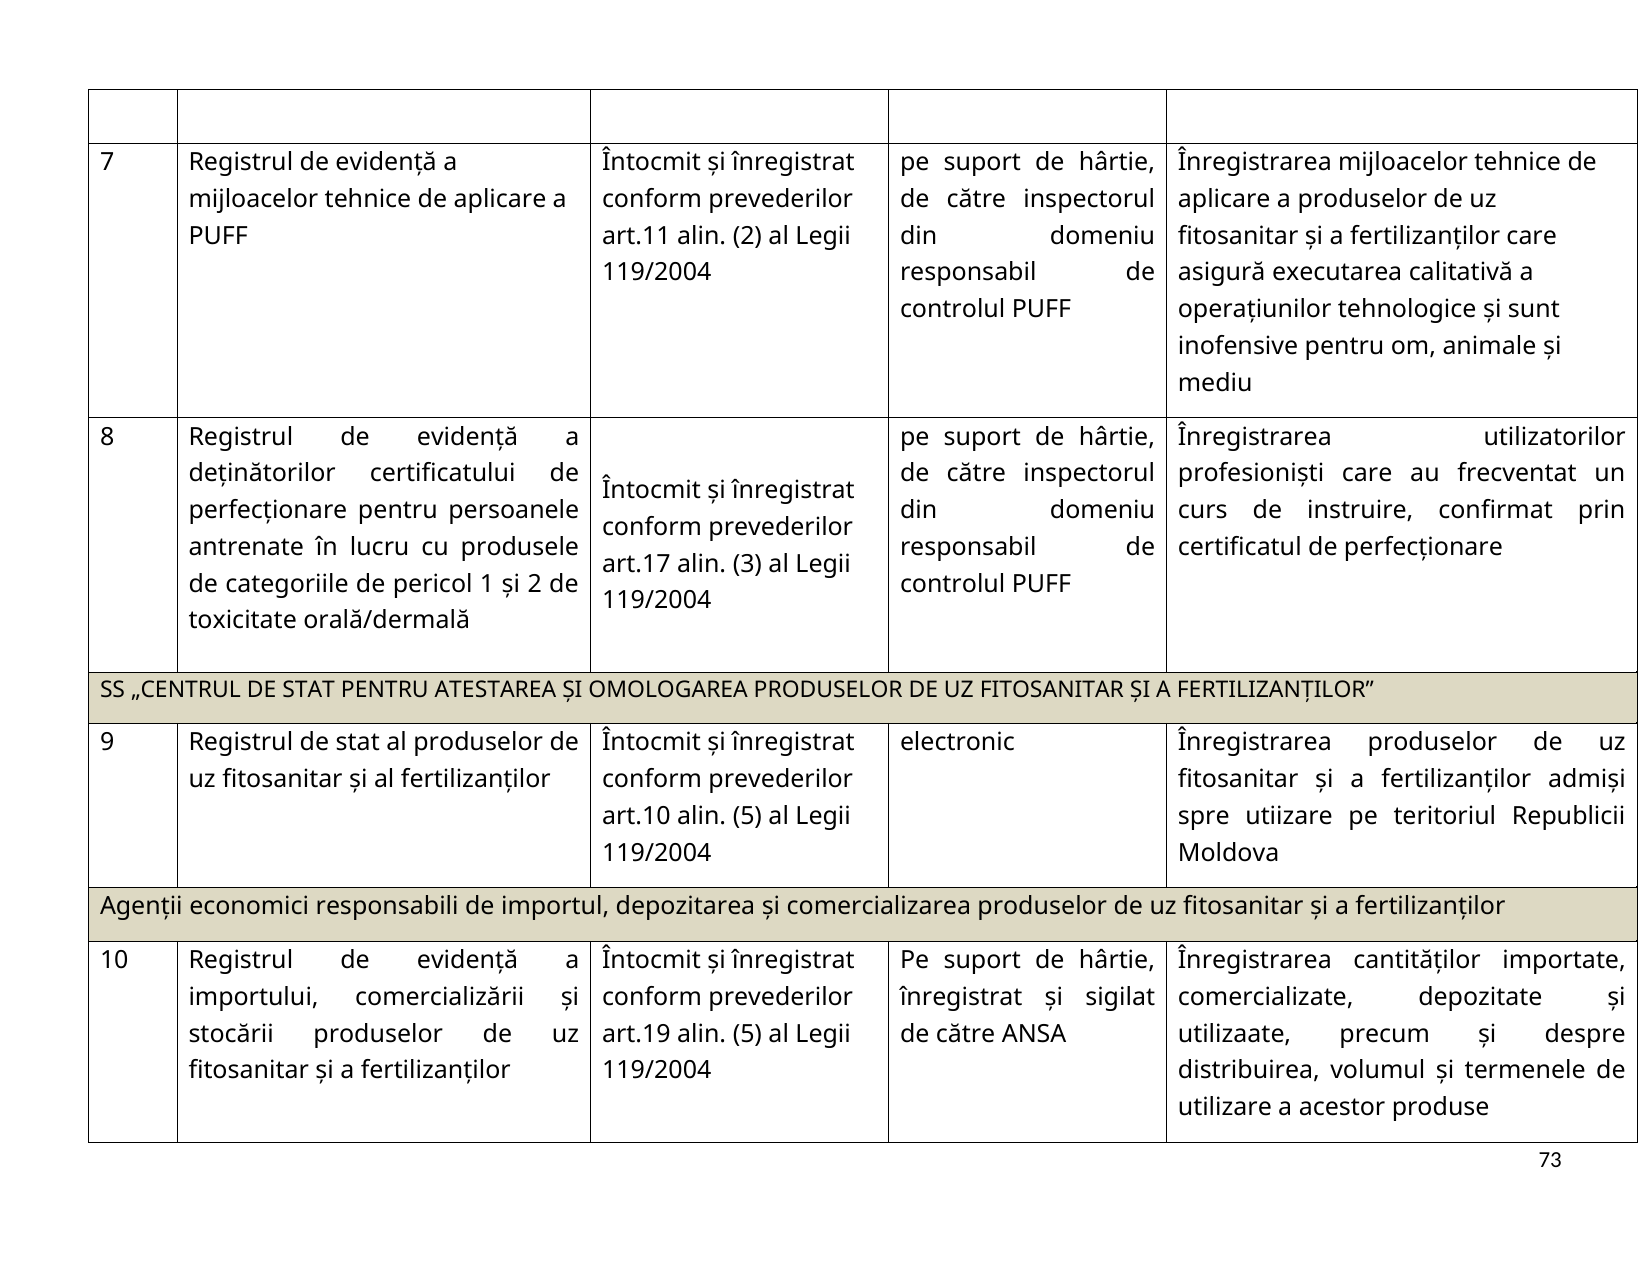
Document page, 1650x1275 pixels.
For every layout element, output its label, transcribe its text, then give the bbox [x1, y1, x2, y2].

table_cell Înregistrarea cantităților importate, comercializate, depozitate și utilizaate, precum și despre distribuirea, volumul și termenele de utilizare a acestor produse [1167, 942, 1637, 1142]
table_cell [178, 90, 590, 143]
table_cell electronic [889, 724, 1166, 887]
table_cell Înregistrarea mijloacelor tehnice de aplicare a produselor de uz fitosanitar și a fertilizanților care asigură executarea calitativă a operațiunilor tehnologice și sunt inofensive pentru om, animale și mediu [1167, 144, 1637, 417]
table_cell Întocmit și înregistrat conform prevederilor art.10 alin. (5) al Legii 119/2004 [591, 724, 888, 887]
table_cell 8 [89, 418, 177, 672]
table_cell Înregistrarea produselor de uz fitosanitar și a fertilizanților admiși spre utiizare pe teritoriul Republicii Moldova [1167, 724, 1637, 887]
table_cell Pe suport de hârtie, înregistrat și sigilat de către ANSA [889, 942, 1166, 1142]
table_cell Întocmit și înregistrat conform prevederilor art.19 alin. (5) al Legii 119/2004 [591, 942, 888, 1142]
table_cell pe suport de hârtie, de către inspectorul din domeniu responsabil de controlul PUFF [889, 418, 1166, 672]
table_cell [1167, 90, 1637, 143]
table_cell Înregistrarea utilizatorilor profesioniști care au frecventat un curs de instruire, confirmat prin certificatul de perfecționare [1167, 418, 1637, 672]
table_cell pe suport de hârtie, de către inspectorul din domeniu responsabil de controlul PUFF [889, 144, 1166, 417]
table_cell Întocmit și înregistrat conform prevederilor art.11 alin. (2) al Legii 119/2004 [591, 144, 888, 417]
table_cell SS „CENTRUL DE STAT PENTRU ATESTAREA ȘI OMOLOGAREA PRODUSELOR DE UZ FITOSANITAR ȘI A FERTILIZANȚILOR” [89, 673, 1637, 723]
table_cell 6 [89, 90, 177, 143]
table_cell Întocmit și înregistrat conform prevederilor art.17 alin. (3) al Legii 119/2004 [591, 418, 888, 672]
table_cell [889, 90, 1166, 143]
table_cell Registrul de evidență a importului, comercializării și stocării produselor de uz fitosanitar și a fertilizanților [178, 942, 590, 1142]
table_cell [591, 90, 888, 143]
table_cell Registrul de stat al produselor de uz fitosanitar și al fertilizanților [178, 724, 590, 887]
table_cell 9 [89, 724, 177, 887]
table_cell Agenții economici responsabili de importul, depozitarea și comercializarea produselor de uz fitosanitar și a fertilizanților [89, 888, 1637, 941]
table_cell 7 [89, 144, 177, 417]
table_cell 10 [89, 942, 177, 1142]
table_cell Registrul de evidență a deținătorilor certificatului de perfecționare pentru persoanele antrenate în lucru cu produsele de categoriile de pericol 1 și 2 de toxicitate orală/dermală [178, 418, 590, 672]
table_cell Registrul de evidență a mijloacelor tehnice de aplicare a PUFF [178, 144, 590, 417]
